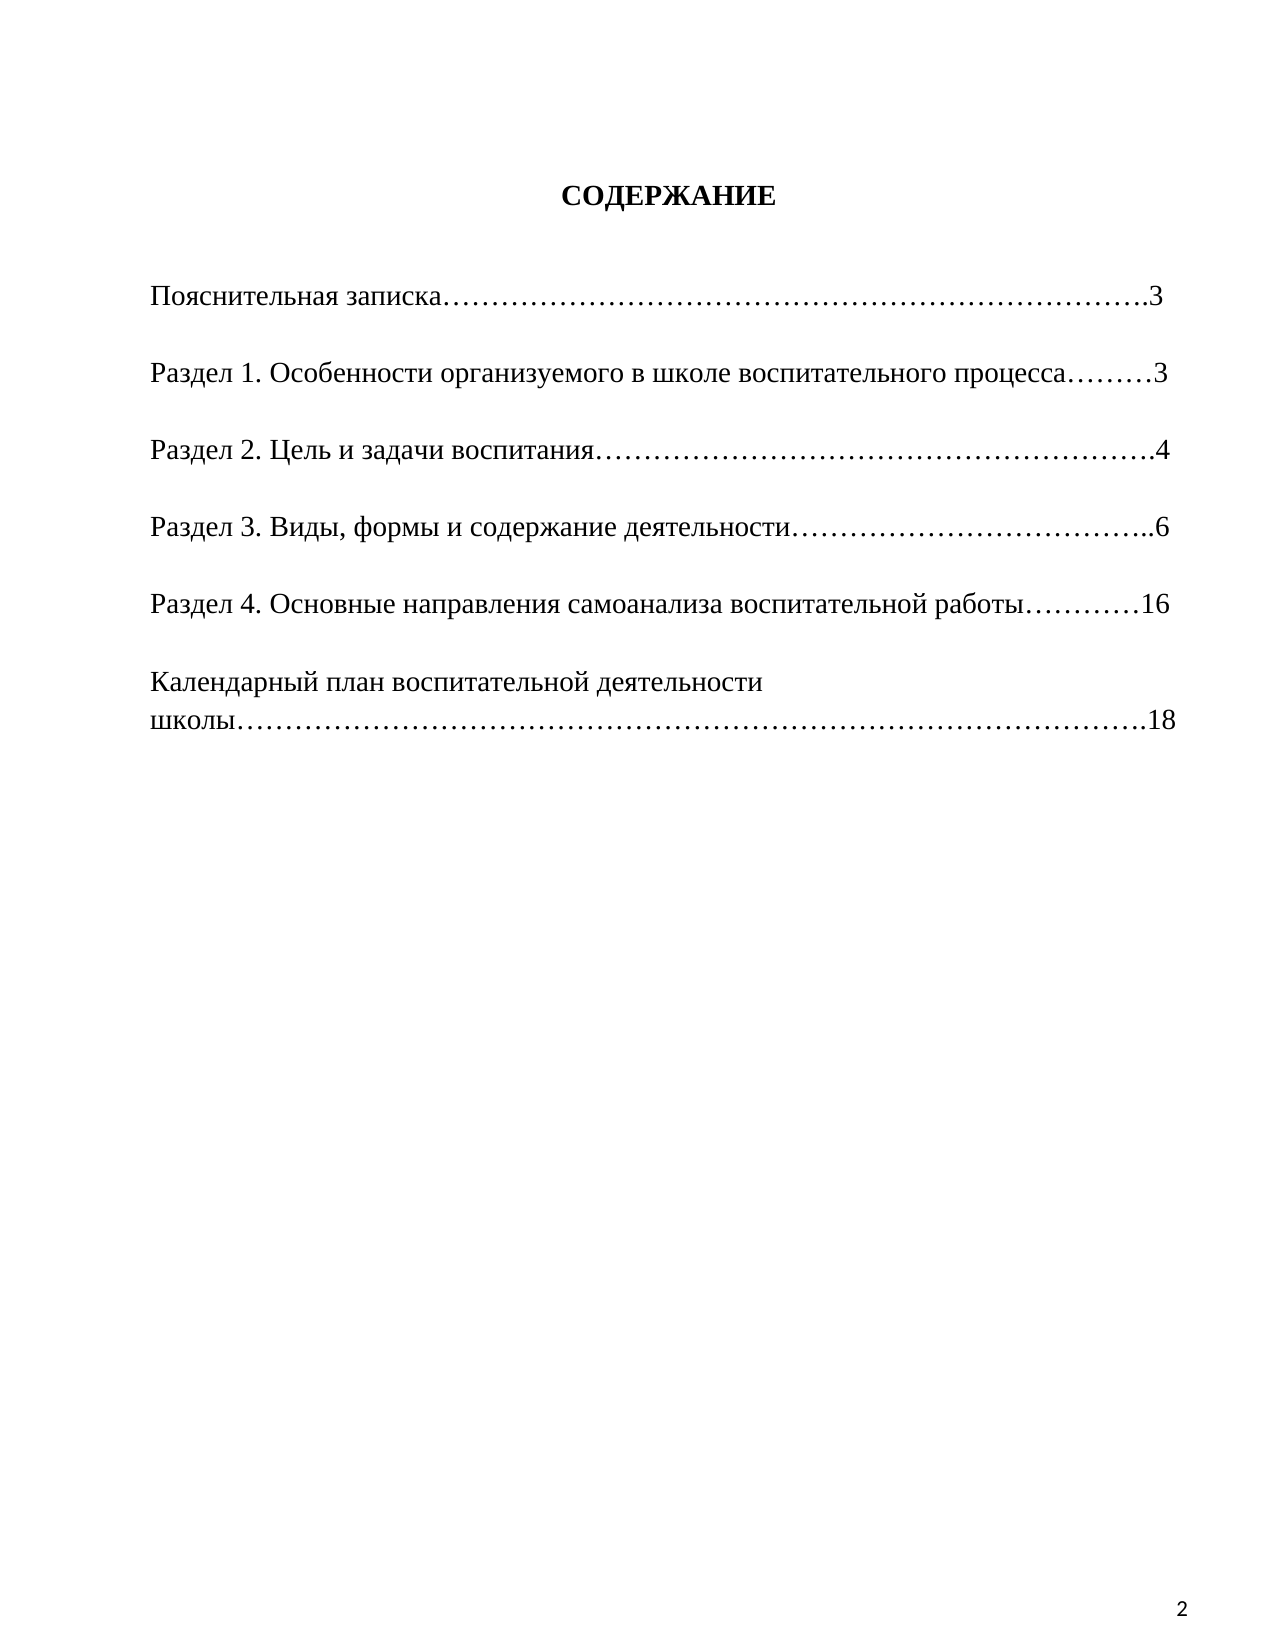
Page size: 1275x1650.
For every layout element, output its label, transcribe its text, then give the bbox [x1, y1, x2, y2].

text Раздел 3. Виды, формы и содержание деятельности………………………………..6 [150, 509, 1187, 543]
text Календарный план воспитательной деятельности школы………………………………………………………………………………….18 [150, 664, 1187, 736]
text Раздел 4. Основные направления самоанализа воспитательной работы…………16 [150, 587, 1187, 620]
text СОДЕРЖАНИЕ [150, 178, 1187, 211]
text Раздел 1. Особенности организуемого в школе воспитательного процесса………3 [150, 355, 1187, 389]
text Раздел 2. Цель и задачи воспитания………………………………………………….4 [150, 432, 1187, 466]
text Пояснительная записка……………………………………………………………….3 [150, 278, 1187, 312]
